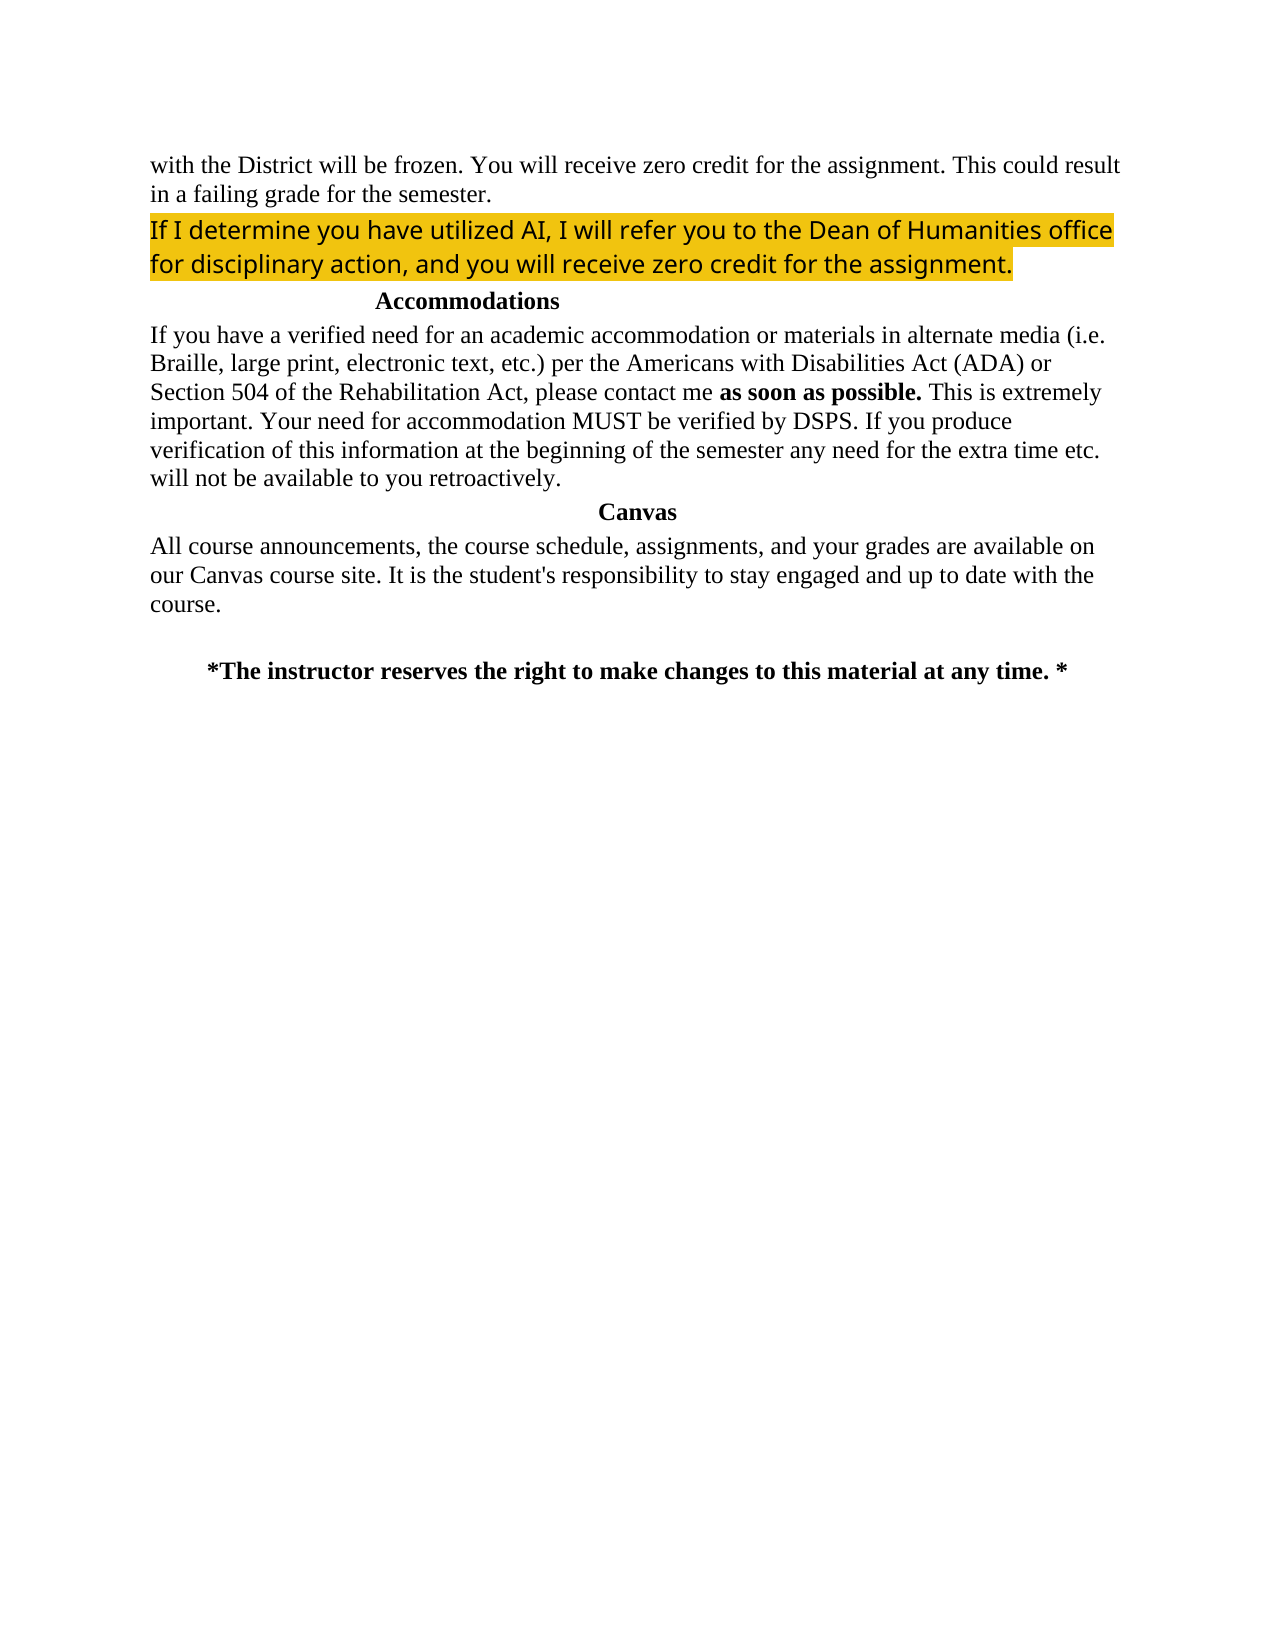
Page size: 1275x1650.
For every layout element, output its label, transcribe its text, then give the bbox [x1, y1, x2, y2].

text All course announcements, the course schedule, assignments, and your grades are available on our Canvas course site. It is the student's responsibility to stay engaged and up to date with the course. [150, 531, 1125, 617]
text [150, 150, 1125, 207]
text Canvas [150, 497, 1125, 526]
text *The instructor reserves the right to make changes to this material at any time. * [150, 656, 1125, 685]
text If you have a verified need for an academic accommodation or materials in alternate media (i.e. Braille, large print, electronic text, etc.) per the Americans with Disabilities Act (ADA) or Section 504 of the Rehabilitation Act, please contact me as soon as possible. This is extremely important. Your need for accommodation MUST be verified by DSPS. If you produce verification of this information at the beginning of the semester any need for the extra time etc. will not be available to you retroactively. [150, 320, 1125, 492]
text Accommodations [150, 286, 1125, 314]
